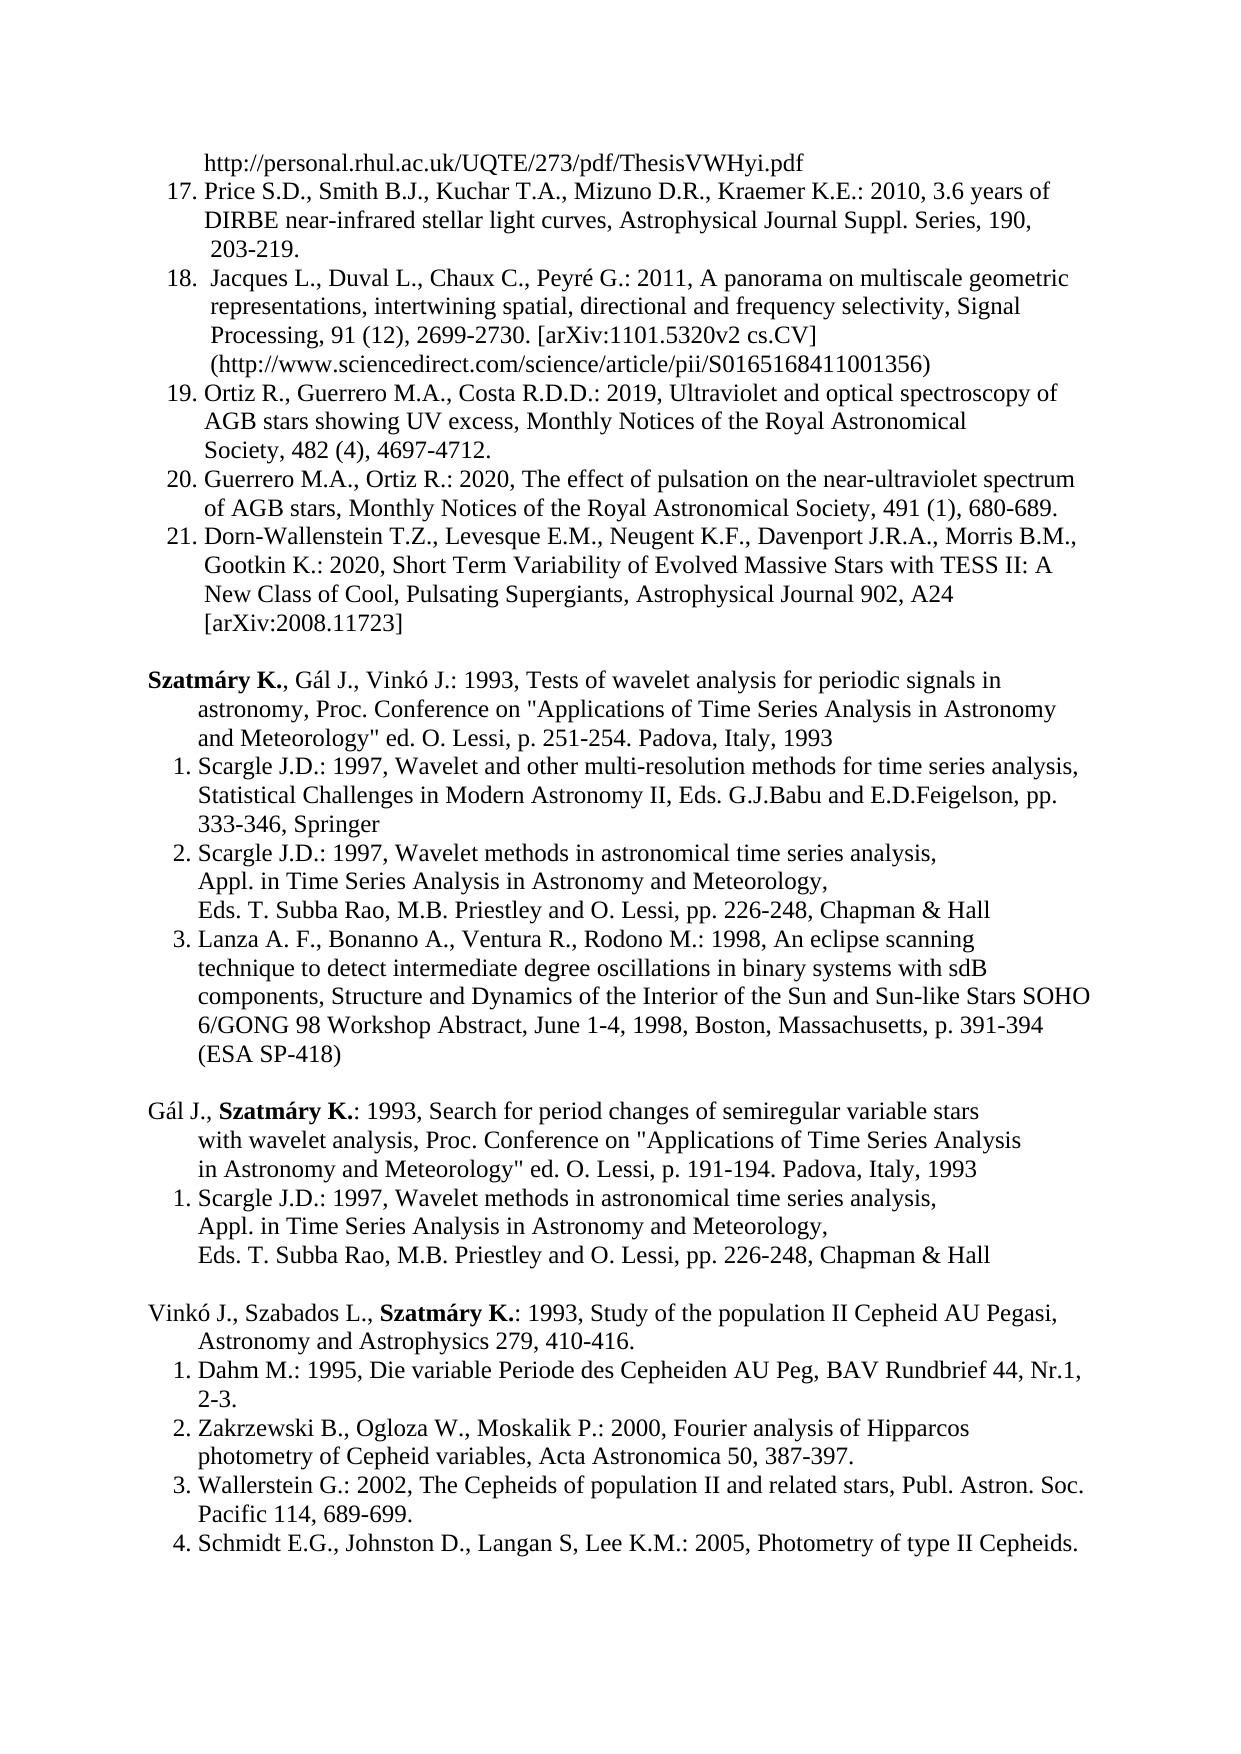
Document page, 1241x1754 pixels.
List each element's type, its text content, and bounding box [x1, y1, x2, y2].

text 203-219. 18. Jacques L., Duval L., Chaux C., Peyré G.: 2011, A panorama on multiscale geometric [148, 234, 1093, 291]
text technique to detect intermediate degree oscillations in binary systems with sdB [148, 953, 1093, 981]
text Processing, 91 (12), 2699-2730. [arXiv:1101.5320v2 cs.CV] (http://www.sciencedirect.com/science/article/pii/S0165168411001356) 19. Ortiz R., Guerrero M.A., Costa R.D.D.: 2019, Ultraviolet and optical spectroscopy of [148, 320, 1093, 406]
text components, Structure and Dynamics of the Interior of the Sun and Sun-like Stars SOHO [148, 981, 1093, 1010]
text 333-346, Springer 2. Scargle J.D.: 1997, Wavelet methods in astronomical time series analysis, Appl. in Time Series Analysis in Astronomy and Meteorology, Eds. T. Subba Rao, M.B. Priestley and O. Lessi, pp. 226-248, Chapman & Hall 3. Lanza A. F., Bonanno A., Ventura R., Rodono M.: 1998, An eclipse scanning [148, 809, 1093, 953]
text 6/GONG 98 Workshop Abstract, June 1-4, 1998, Boston, Massachusetts, p. 391-394 [148, 1010, 1093, 1039]
text and Meteorology" ed. O. Lessi, p. 251-254. Padova, Italy, 1993 1. Scargle J.D.: 1997, Wavelet and other multi-resolution methods for time series analysis, Statistical Challenges in Modern Astronomy II, Eds. G.J.Babu and E.D.Feigelson, pp. [148, 723, 1093, 809]
text of AGB stars, Monthly Notices of the Royal Astronomical Society, 491 (1), 680-689. 21. Dorn-Wallenstein T.Z., Levesque E.M., Neugent K.F., Davenport J.R.A., Morris B.M., [148, 493, 1093, 550]
text 2-3. 2. Zakrzewski B., Ogloza W., Moskalik P.: 2000, Fourier analysis of Hipparcos photometry of Cepheid variables, Acta Astronomica 50, 387-397. 3. Wallerstein G.: 2002, The Cepheids of population II and related stars, Publ. Astron. Soc. [148, 1384, 1093, 1499]
text Gootkin K.: 2020, Short Term Variability of Evolved Massive Stars with TESS II: A [148, 550, 1093, 579]
text http://personal.rhul.ac.uk/UQTE/273/pdf/ThesisVWHyi.pdf 17. Price S.D., Smith B.J., Kuchar T.A., Mizuno D.R., Kraemer K.E.: 2010, 3.6 years of [148, 148, 1093, 205]
text [arXiv:2008.11723] Szatmáry K., Gál J., Vinkó J.: 1993, Tests of wavelet analysis for periodic signals in [148, 608, 1093, 694]
text AGB stars showing UV excess, Monthly Notices of the Royal Astronomical [148, 406, 1093, 435]
text New Class of Cool, Pulsating Supergiants, Astrophysical Journal 902, A24 [148, 579, 1093, 608]
text representations, intertwining spatial, directional and frequency selectivity, Signal [148, 291, 1093, 320]
text (ESA SP-418) Gál J., Szatmáry K.: 1993, Search for period changes of semiregular variable stars with wavelet analysis, Proc. Conference on "Applications of Time Series Analysis in Astronomy and Meteorology" ed. O. Lessi, p. 191-194. Padova, Italy, 1993 1. Scargle J.D.: 1997, Wavelet methods in astronomical time series analysis, Appl. in Time Series Analysis in Astronomy and Meteorology, Eds. T. Subba Rao, M.B. Priestley and O. Lessi, pp. 226-248, Chapman & Hall Vinkó J., Szabados L., Szatmáry K.: 1993, Study of the population II Cepheid AU Pegasi, Astronomy and Astrophysics 279, 410-416. 1. Dahm M.: 1995, Die variable Periode des Cepheiden AU Peg, BAV Rundbrief 44, Nr.1, [148, 1039, 1093, 1384]
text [148, 1499, 1093, 1556]
text DIRBE near-infrared stellar light curves, Astrophysical Journal Suppl. Series, 190, [148, 205, 1093, 234]
text Society, 482 (4), 4697-4712. 20. Guerrero M.A., Ortiz R.: 2020, The effect of pulsation on the near-ultraviolet spectrum [148, 435, 1093, 493]
text astronomy, Proc. Conference on "Applications of Time Series Analysis in Astronomy [148, 694, 1093, 723]
